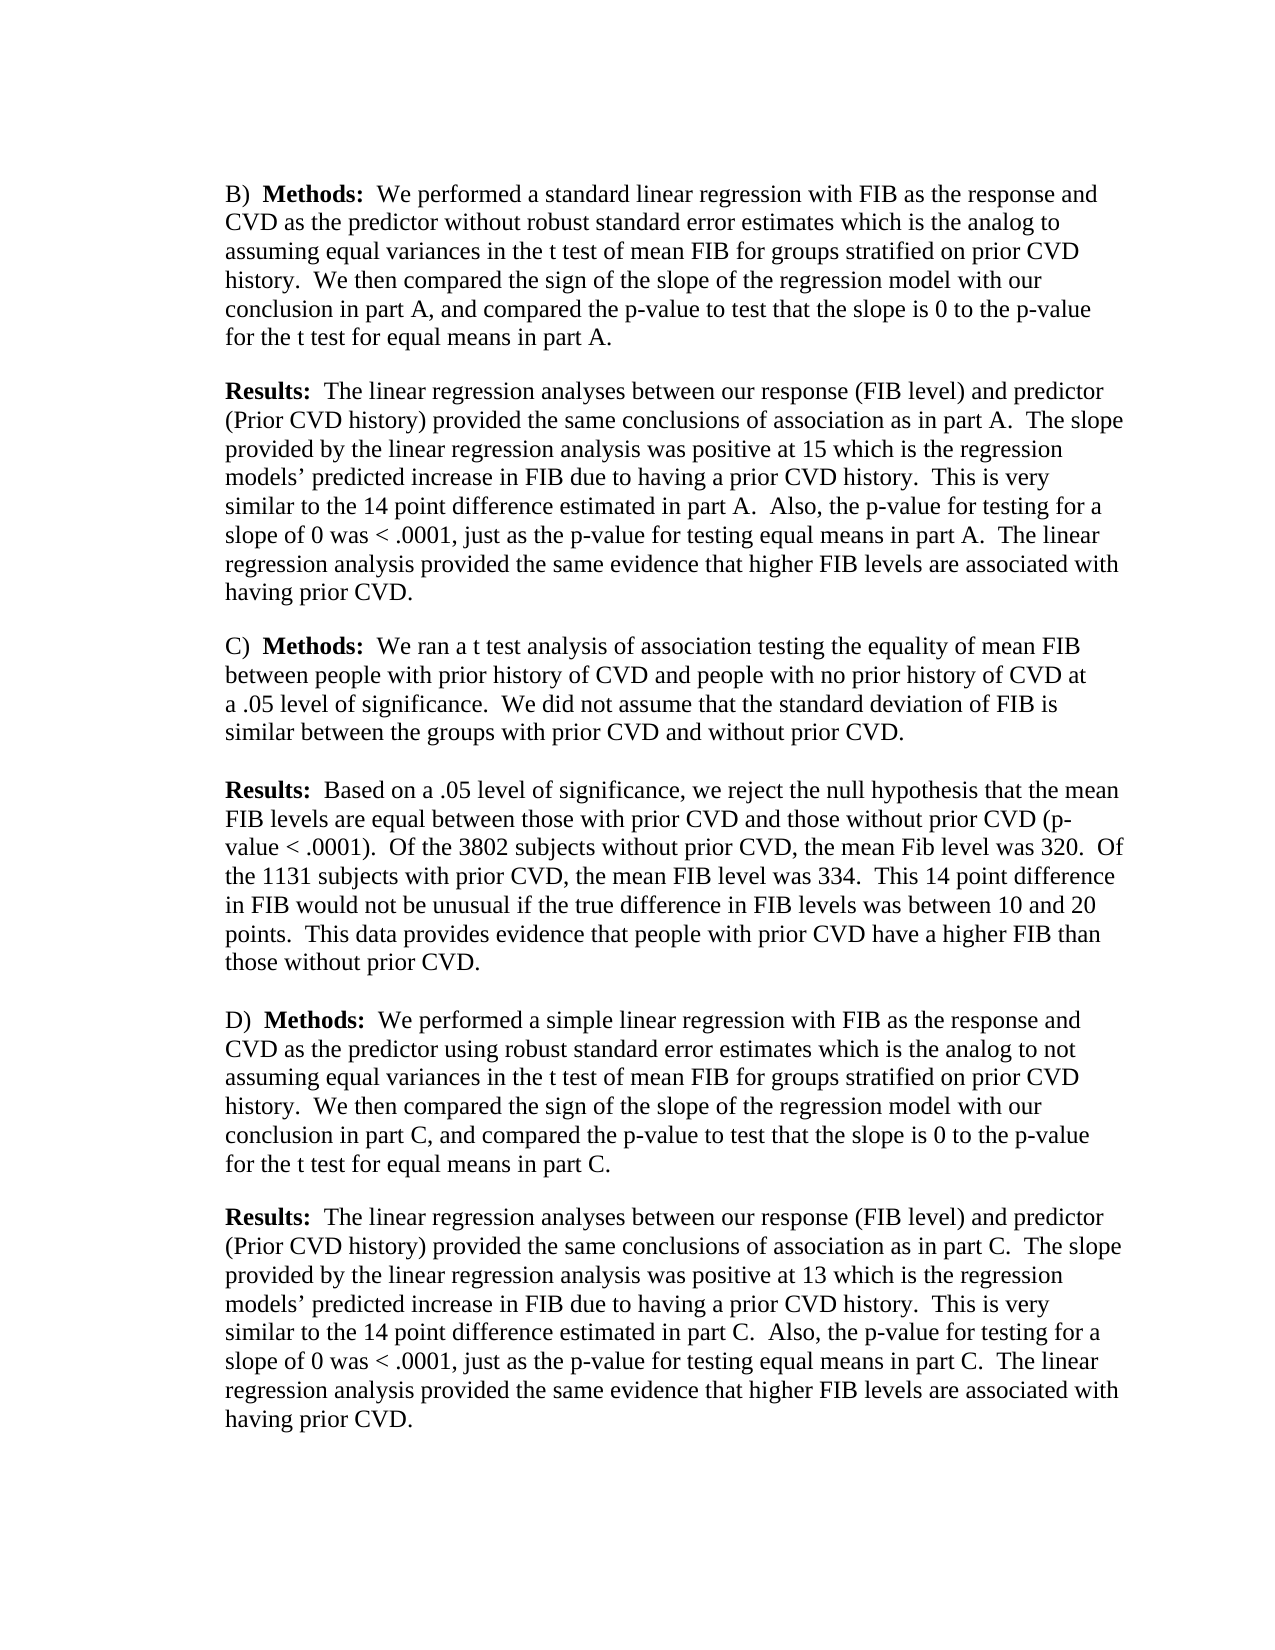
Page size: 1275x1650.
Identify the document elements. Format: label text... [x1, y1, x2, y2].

text D) Methods: We performed a simple linear regression with FIB as the response and CVD as the predictor using robust standard error estimates which is the analog to not assuming equal variances in the t test of mean FIB for groups stratified on prior CVD history. We then compared the sign of the slope of the regression model with our conclusion in part C, and compared the p-value to test that the slope is 0 to the p-value for the t test for equal means in part C. [225, 1005, 1125, 1177]
text Results: The linear regression analyses between our response (FIB level) and predictor (Prior CVD history) provided the same conclusions of association as in part A. The slope provided by the linear regression analysis was positive at 15 which is the regression models’ predicted increase in FIB due to having a prior CVD history. This is very similar to the 14 point difference estimated in part A. Also, the p-value for testing for a slope of 0 was < .0001, just as the p-value for testing equal means in part A. The linear regression analysis provided the same evidence that higher FIB levels are associated with having prior CVD. [225, 376, 1125, 606]
text C) Methods: We ran a t test analysis of association testing the equality of mean FIB between people with prior history of CVD and people with no prior history of CVD at a .05 level of significance. We did not assume that the standard deviation of FIB is similar between the groups with prior CVD and without prior CVD. [225, 631, 1125, 746]
text Results: Based on a .05 level of significance, we reject the null hypothesis that the mean FIB levels are equal between those with prior CVD and those without prior CVD (p-value < .0001). Of the 3802 subjects without prior CVD, the mean Fib level was 320. Of the 1131 subjects with prior CVD, the mean FIB level was 334. This 14 point difference in FIB would not be unusual if the true difference in FIB levels was between 10 and 20 points. This data provides evidence that people with prior CVD have a higher FIB than those without prior CVD. [225, 775, 1125, 976]
text Results: The linear regression analyses between our response (FIB level) and predictor (Prior CVD history) provided the same conclusions of association as in part C. The slope provided by the linear regression analysis was positive at 13 which is the regression models’ predicted increase in FIB due to having a prior CVD history. This is very similar to the 14 point difference estimated in part C. Also, the p-value for testing for a slope of 0 was < .0001, just as the p-value for testing equal means in part C. The linear regression analysis provided the same evidence that higher FIB levels are associated with having prior CVD. [225, 1202, 1125, 1432]
text B) Methods: We performed a standard linear regression with FIB as the response and CVD as the predictor without robust standard error estimates which is the analog to assuming equal variances in the t test of mean FIB for groups stratified on prior CVD history. We then compared the sign of the slope of the regression model with our conclusion in part A, and compared the p-value to test that the slope is 0 to the p-value for the t test for equal means in part A. [225, 179, 1125, 351]
